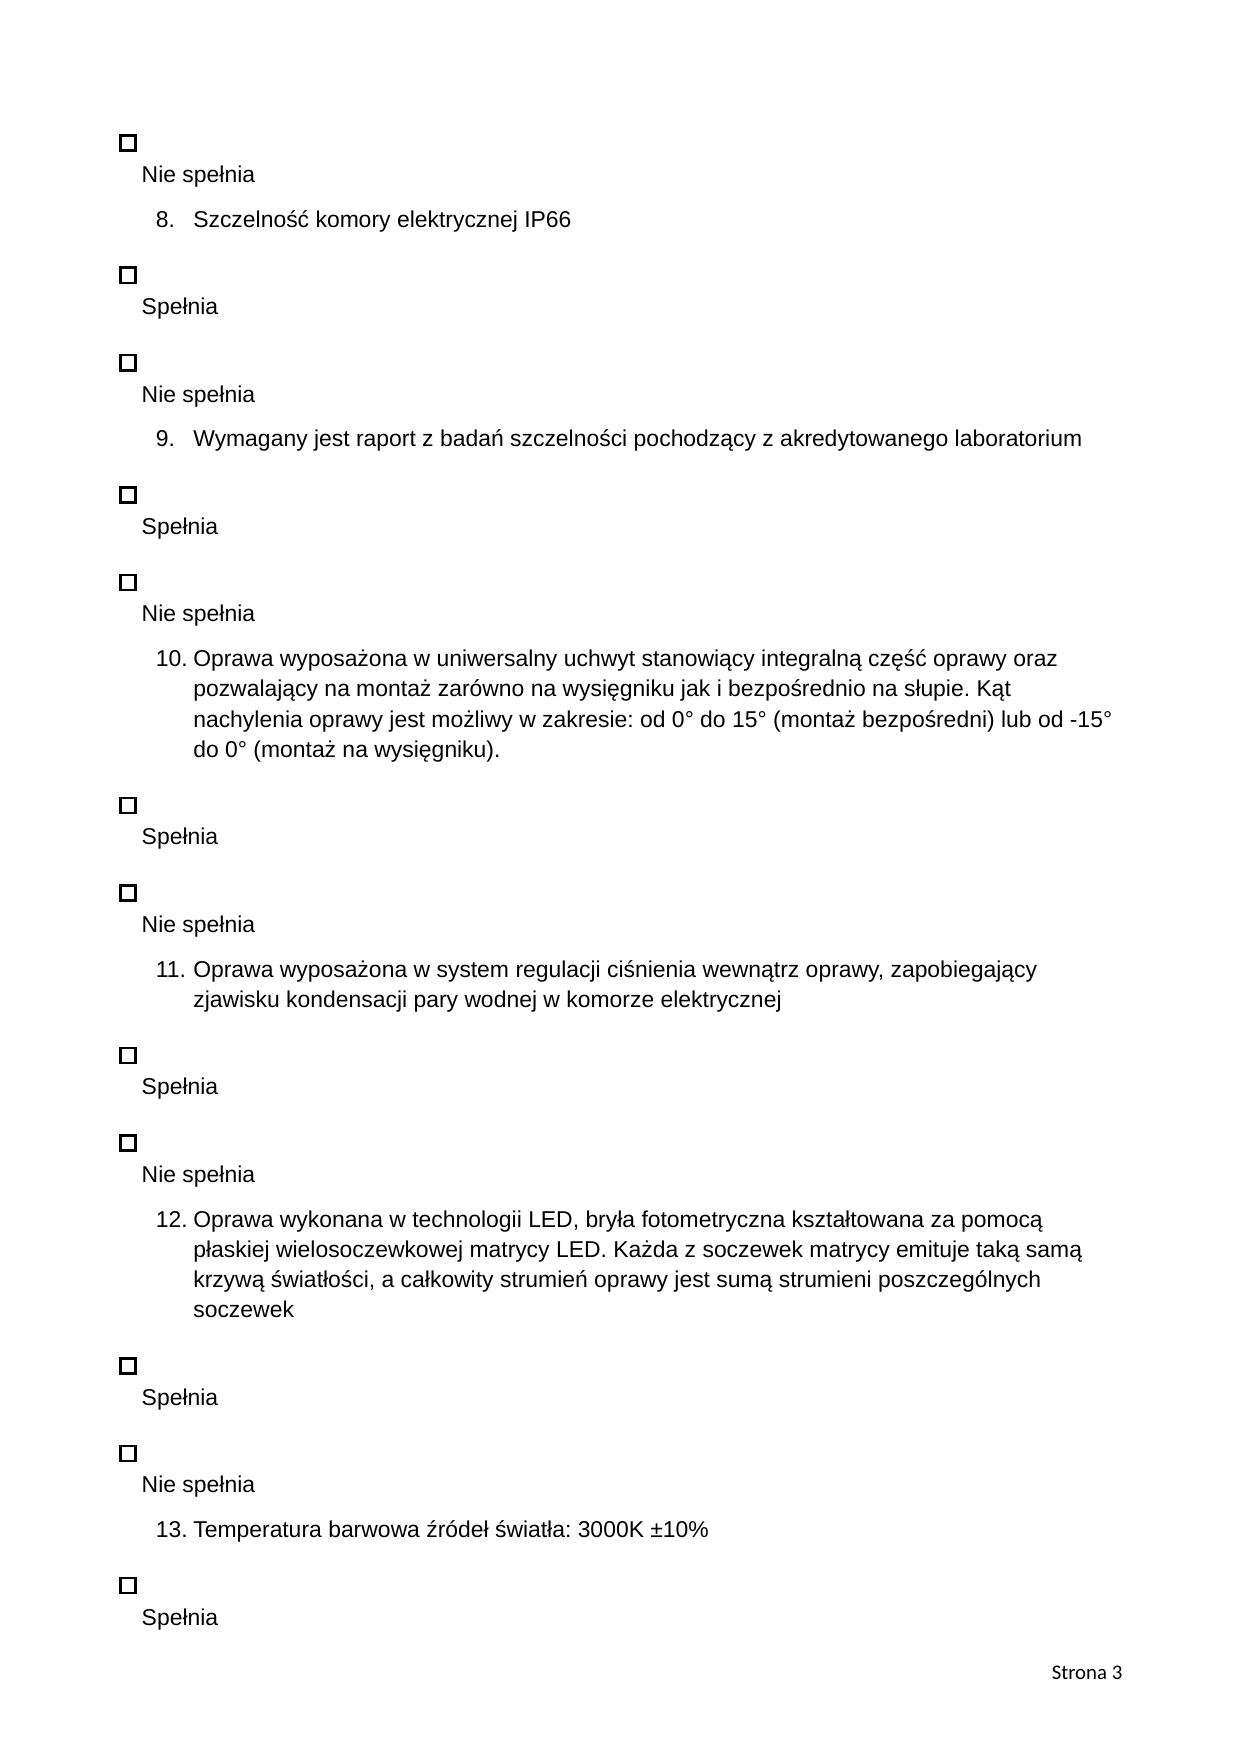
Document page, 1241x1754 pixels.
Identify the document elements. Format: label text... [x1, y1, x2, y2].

list Wymagany jest raport z badań szczelności pochodzący z akredytowanego laboratorium [156, 425, 1122, 452]
text Spełnia [118, 1561, 1122, 1630]
list Oprawa wyposażona w uniwersalny uchwyt stanowiący integralną część oprawy oraz pozwalający na montaż zarówno na wysięgniku jak i bezpośrednio na słupie. Kąt nachylenia oprawy jest możliwy w zakresie: od 0° do 15° (montaż bezpośredni) lub od -15° do 0° (montaż na wysięgniku). [156, 645, 1122, 762]
text Spełnia [118, 250, 1122, 319]
text Nie spełnia [118, 868, 1122, 937]
list Oprawa wyposażona w system regulacji ciśnienia wewnątrz oprawy, zapobiegający zjawisku kondensacji pary wodnej w komorze elektrycznej [156, 956, 1122, 1012]
text Spełnia [118, 781, 1122, 850]
text Spełnia [118, 1031, 1122, 1100]
text Nie spełnia [118, 1428, 1122, 1498]
list Oprawa wykonana w technologii LED, bryła fotometryczna kształtowana za pomocą płaskiej wielosoczewkowej matrycy LED. Każda z soczewek matrycy emituje taką samą krzywą światłości, a całkowity strumień oprawy jest sumą strumieni poszczególnych soczewek [156, 1206, 1122, 1323]
text Nie spełnia [118, 1118, 1122, 1187]
text Nie spełnia [118, 118, 1122, 187]
list Temperatura barwowa źródeł światła: 3000K ±10% [156, 1516, 1122, 1542]
text Nie spełnia [118, 558, 1122, 627]
list Szczelność komory elektrycznej IP66 [156, 206, 1122, 232]
text Spełnia [118, 1341, 1122, 1410]
text Nie spełnia [118, 338, 1122, 407]
text Spełnia [118, 470, 1122, 539]
